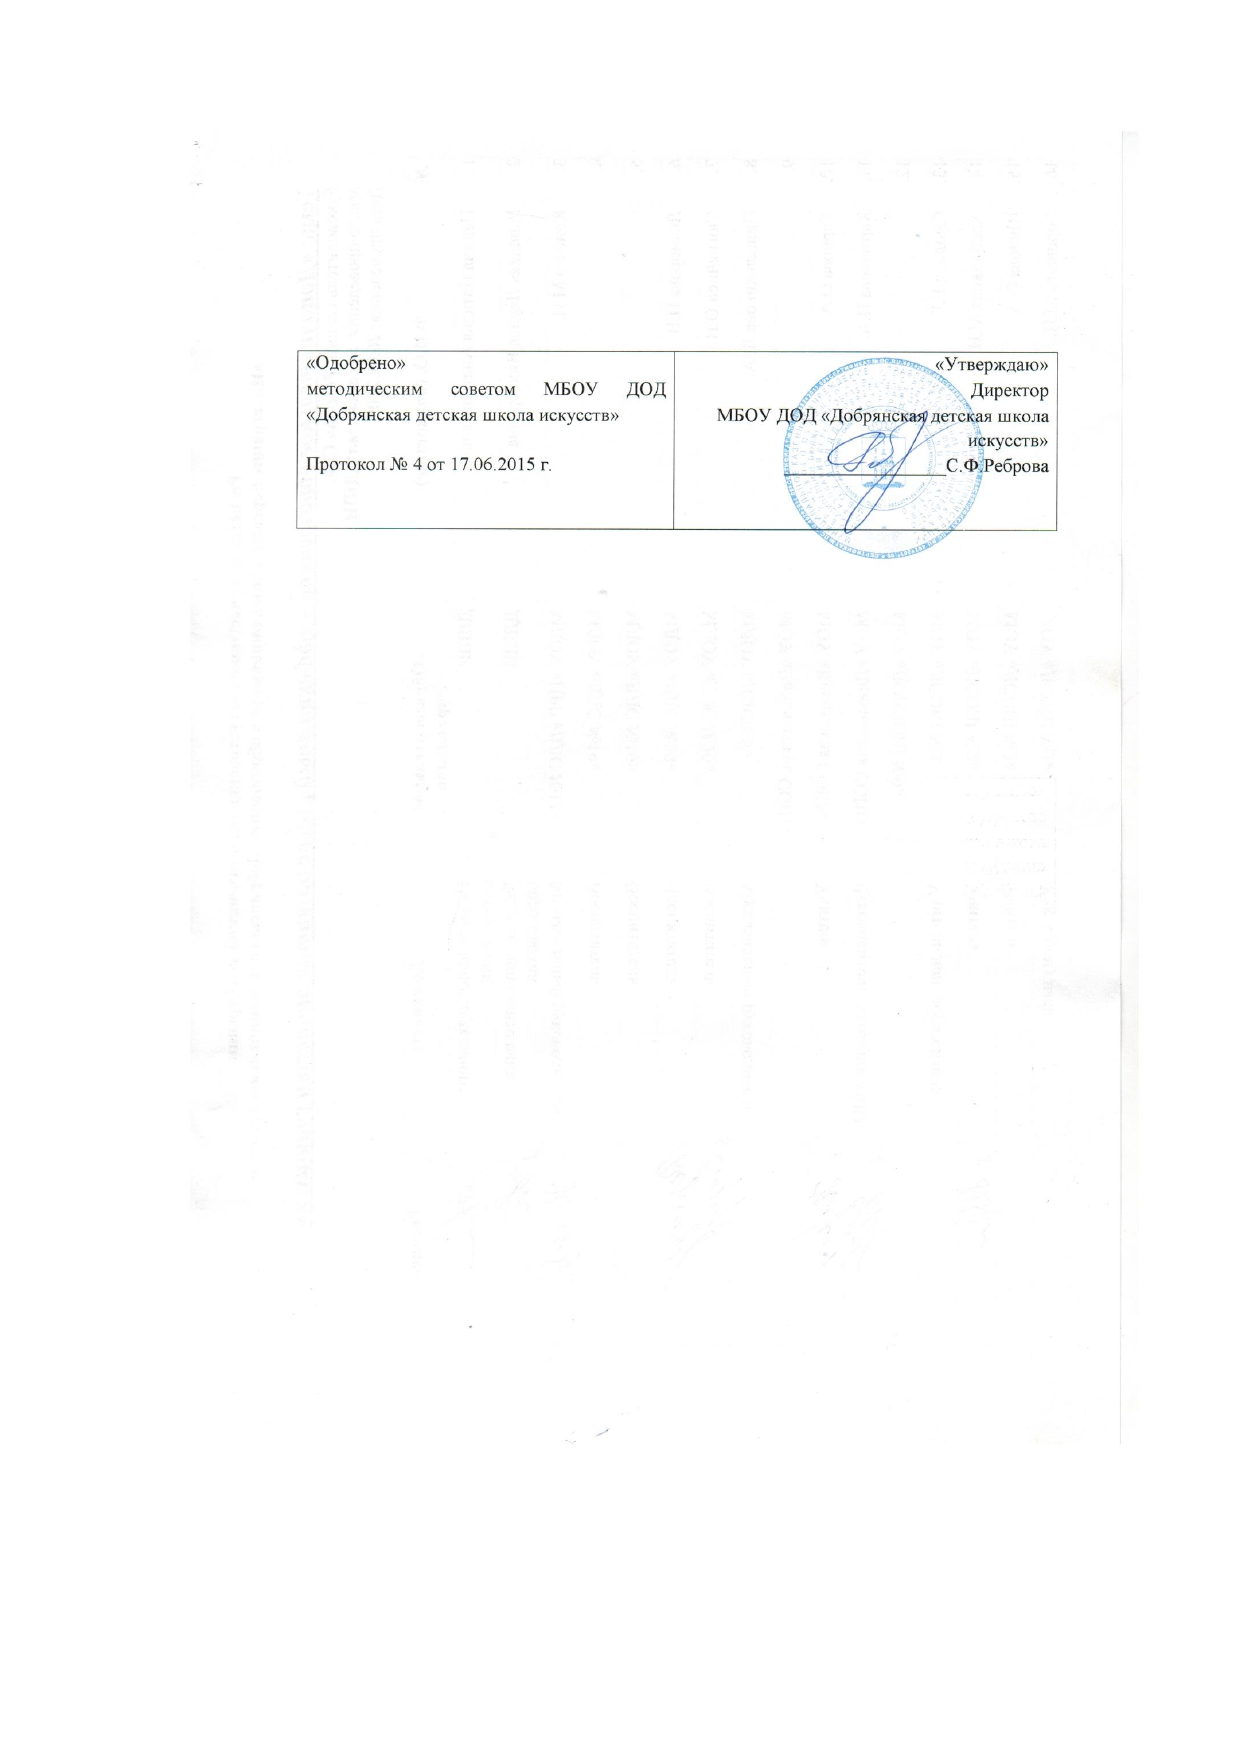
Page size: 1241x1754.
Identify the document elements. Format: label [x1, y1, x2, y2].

picture [177, 118, 1152, 1458]
